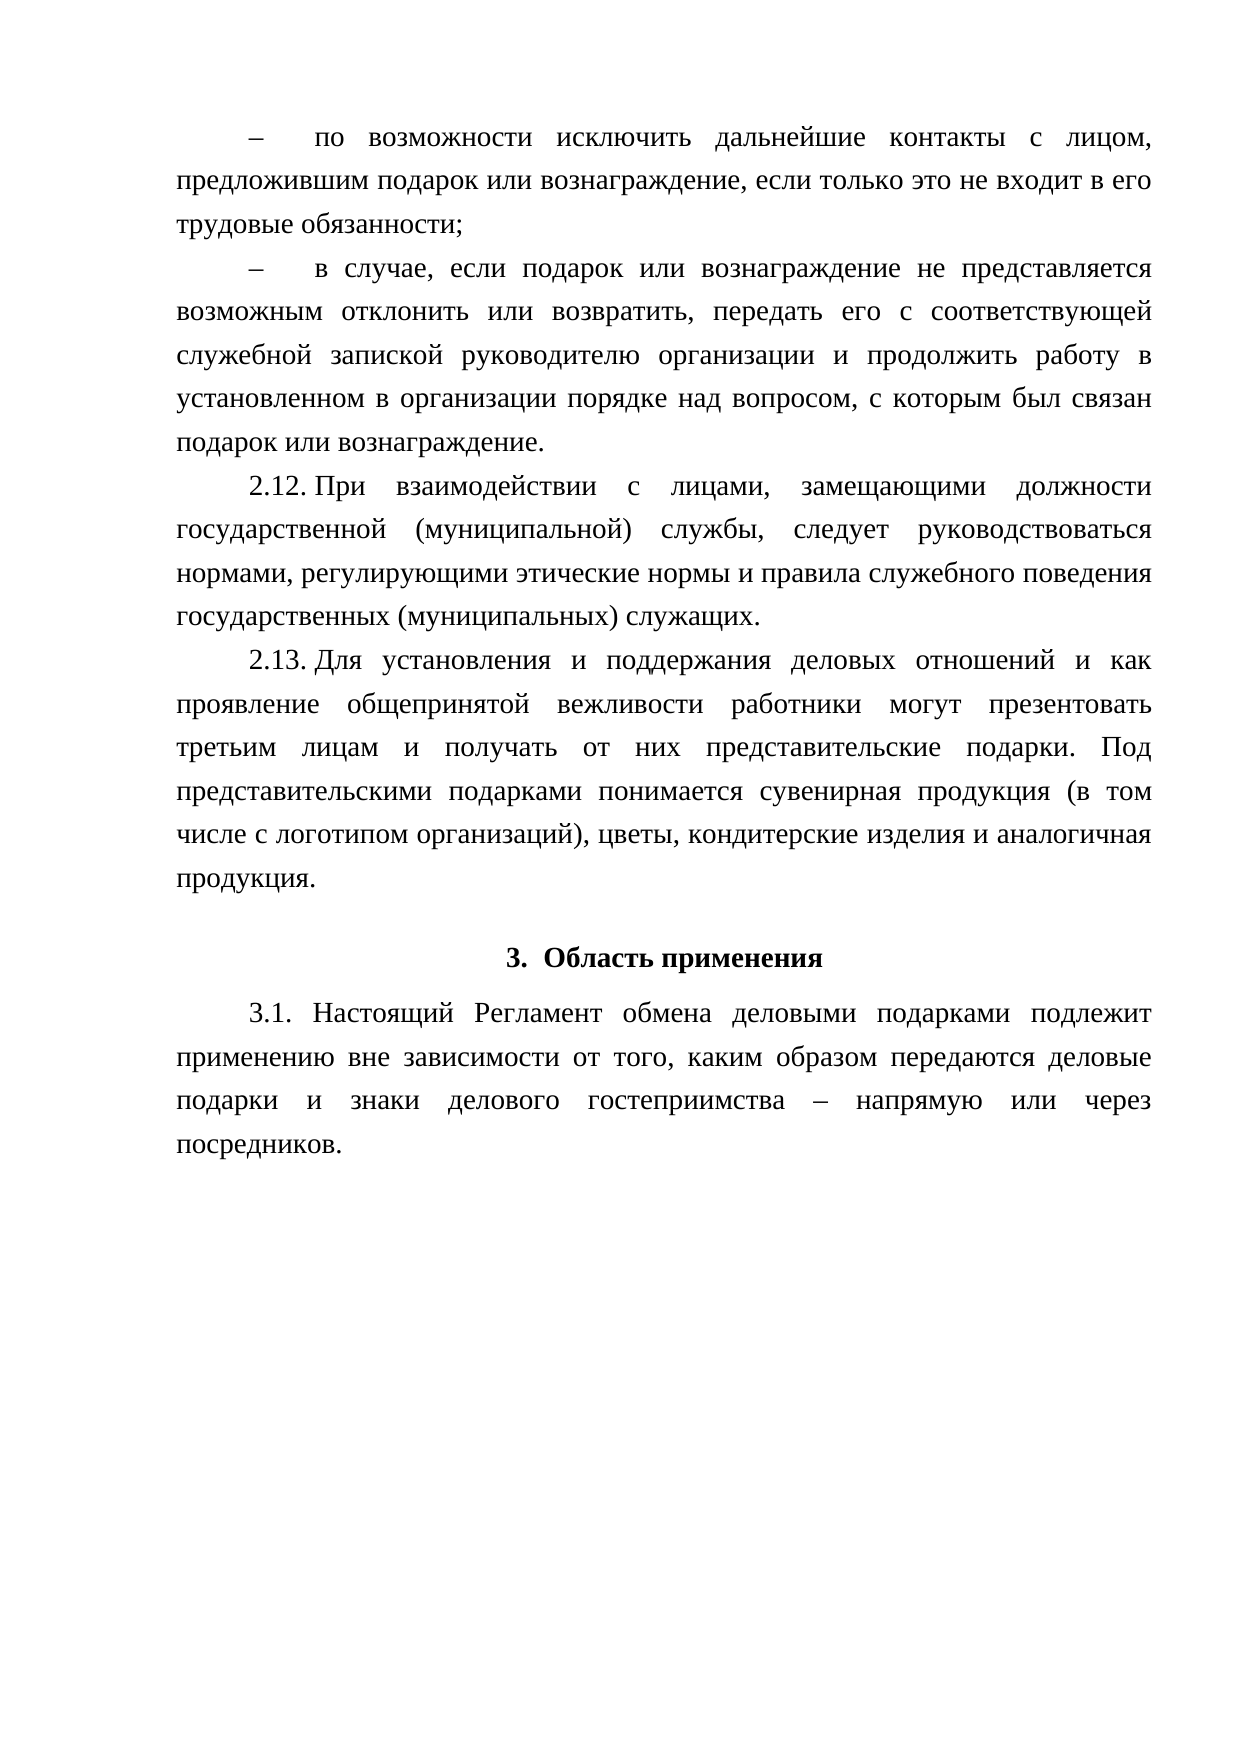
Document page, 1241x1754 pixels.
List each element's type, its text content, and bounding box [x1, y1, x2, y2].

subtitle Область применения [176, 941, 1153, 974]
list в случае, если подарок или вознаграждение не представляется возможным отклонить или возвратить, передать его с соответствующей служебной запиской руководителю организации и продолжить работу в установленном в организации порядке над вопросом, с которым был связан подарок или вознаграждение. [176, 250, 1153, 458]
list Для установления и поддержания деловых отношений и как проявление общепринятой вежливости работники могут презентовать третьим лицам и получать от них представительские подарки. Под представительскими подарками понимается сувенирная продукция (в том числе с логотипом организаций), цветы, кондитерские изделия и аналогичная продукция. [176, 642, 1153, 894]
list При взаимодействии с лицами, замещающими должности государственной (муниципальной) службы, следует руководствоваться нормами, регулирующими этические нормы и правила служебного поведения государственных (муниципальных) служащих. [176, 468, 1153, 632]
list по возможности исключить дальнейшие контакты с лицом, предложившим подарок или вознаграждение, если только это не входит в его трудовые обязанности; [176, 119, 1153, 239]
text 3.1. Настоящий Регламент обмена деловыми подарками подлежит применению вне зависимости от того, каким образом передаются деловые подарки и знаки делового гостеприимства – напрямую или через посредников. [176, 995, 1153, 1159]
